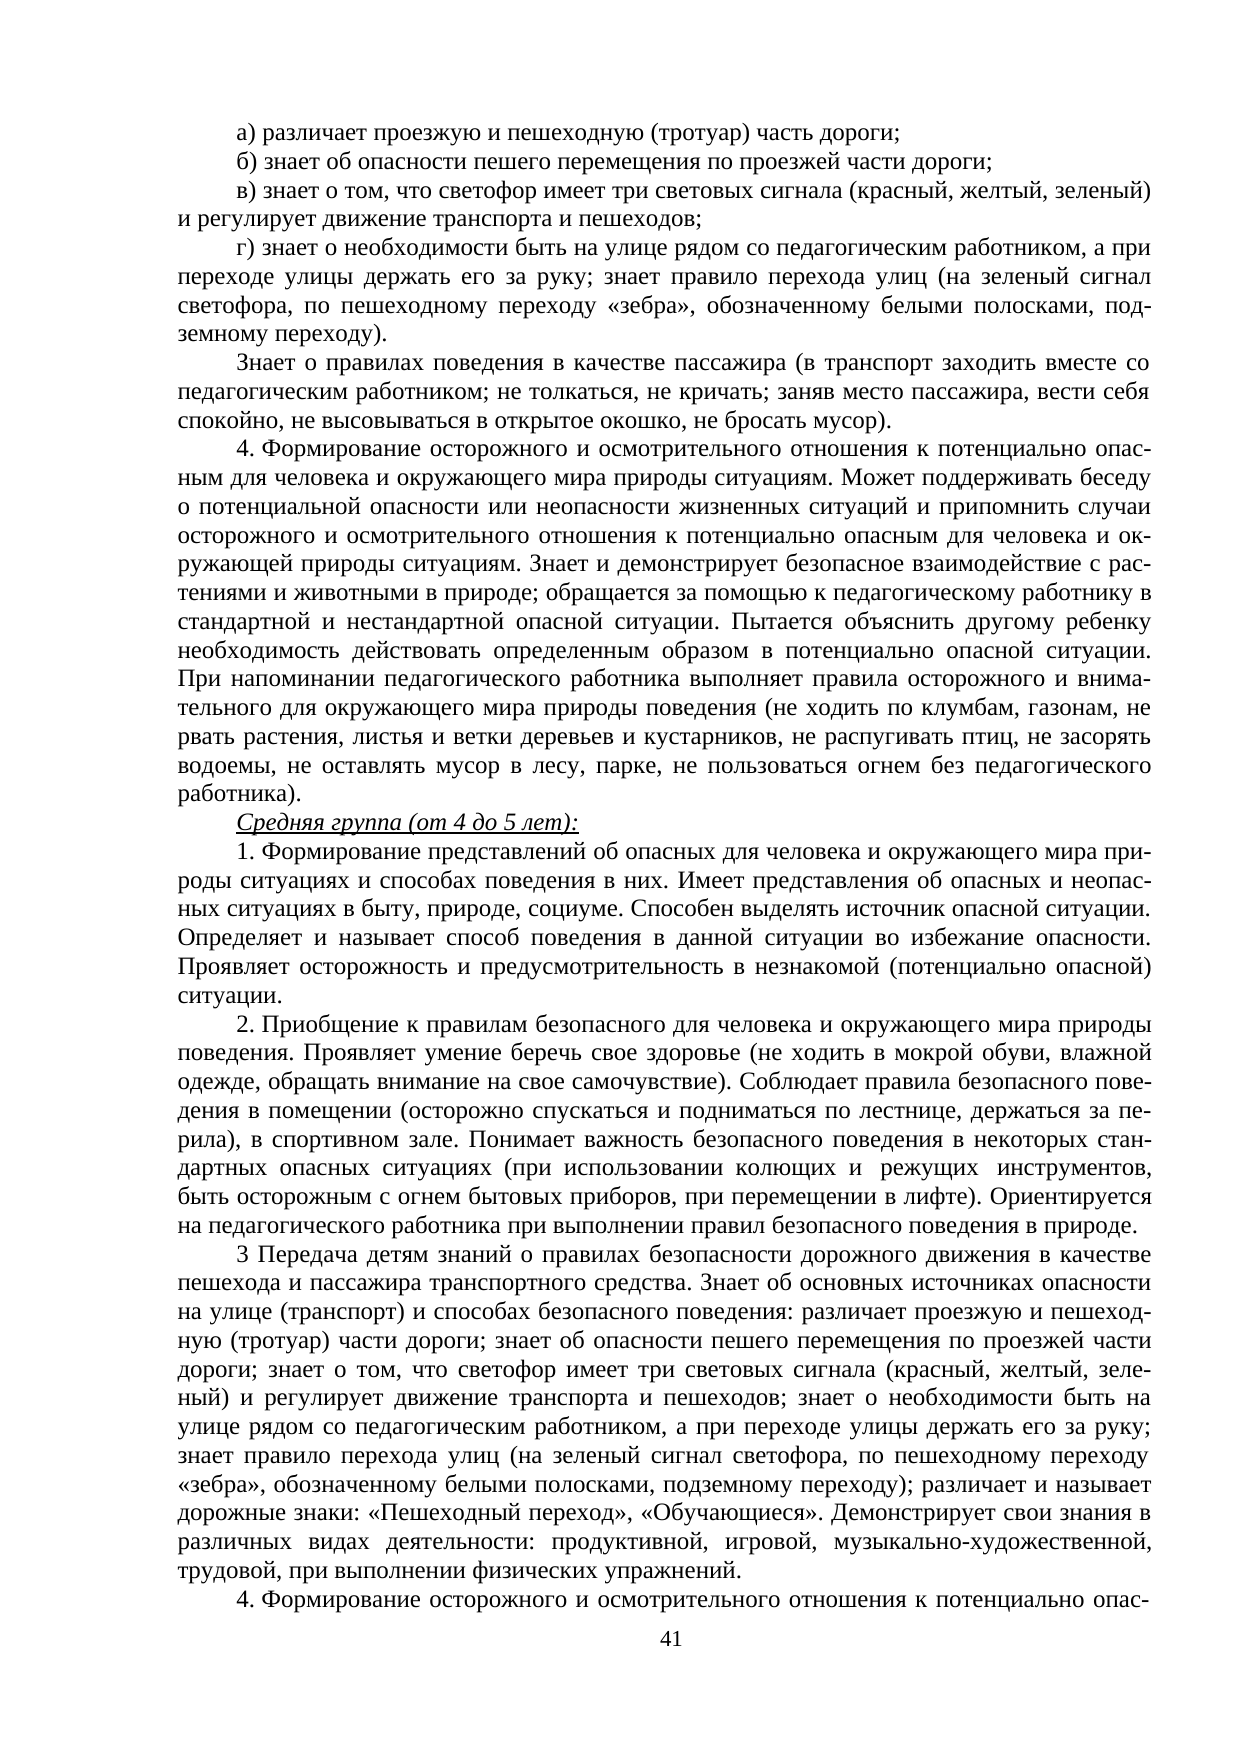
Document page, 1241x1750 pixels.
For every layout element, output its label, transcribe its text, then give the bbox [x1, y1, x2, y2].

text Знает о правилах поведения в качестве пассажира (в транспорт заходить вместе со педагогическим работником; не толкаться, не кричать; заняв место пассажира, вести себя спокойно, не высовываться в открытое окошко, не бросать мусор). [177, 347, 1151, 433]
text 4. Формирование осторожного и осмотрительного отношения к потенциально опас- [236, 1584, 1198, 1612]
text б) знает об опасности пешего перемещения по проезжей части дороги; [236, 146, 1198, 174]
text а) различает проезжую и пешеходную (тротуар) часть дороги; [236, 117, 1198, 146]
text 3 Передача детям знаний о правилах безопасности дорожного движения в качестве пешехода и пассажира транспортного средства. Знает об основных источниках опасности на улице (транспорт) и способах безопасного поведения: различает проезжую и пешеход- ную (тротуар) части дороги; знает об опасности пешего перемещения по проезжей части дороги; знает о том, что светофор имеет три световых сигнала (красный, желтый, зеле- ный) и регулирует движение транспорта и пешеходов; знает о необходимости быть на улице рядом со педагогическим работником, а при переходе улицы держать его за руку; знает правило перехода улиц (на зеленый сигнал светофора, по пешеходному переходу [177, 1239, 1152, 1469]
list Формирование осторожного и осмотрительного отношения к потенциально опас- ным для человека и окружающего мира природы ситуациям. Может поддерживать беседу о потенциальной опасности или неопасности жизненных ситуаций и припомнить случаи осторожного и осмотрительного отношения к потенциально опасным для человека и ок- ружающей природы ситуациям. Знает и демонстрирует безопасное взаимодействие с рас- тениями и животными в природе; обращается за помощью к педагогическому работнику в стандартной и нестандартной опасной ситуации. Пытается объяснить другому ребенку необходимость действовать определенным образом в потенциально опасной ситуации. При напоминании педагогического работника выполняет правила осторожного и внима- тельного для окружающего мира природы поведения (не ходить по клумбам, газонам, не рвать растения, листья и ветки деревьев и кустарников, не распугивать птиц, не засорять водоемы, не оставлять мусор в лесу, парке, не пользоваться огнем без педагогического работника). [177, 433, 1152, 807]
list Формирование представлений об опасных для человека и окружающего мира при- роды ситуациях и способах поведения в них. Имеет представления об опасных и неопас- ных ситуациях в быту, природе, социуме. Способен выделять источник опасной ситуации. Определяет и называет способ поведения в данной ситуации во избежание опасности. Проявляет осторожность и предусмотрительность в незнакомой (потенциально опасной) ситуации. [177, 836, 1152, 1008]
text Средняя группа (от 4 до 5 лет): [236, 807, 1198, 836]
text в) знает о том, что светофор имеет три световых сигнала (красный, желтый, зеленый) и регулирует движение транспорта и пешеходов; [177, 175, 1152, 232]
text г) знает о необходимости быть на улице рядом со педагогическим работником, а при переходе улицы держать его за руку; знает правило перехода улиц (на зеленый сигнал светофора, по пешеходному переходу «зебра», обозначенному белыми полосками, под- земному переходу). [177, 232, 1153, 347]
list Приобщение к правилам безопасного для человека и окружающего мира природы поведения. Проявляет умение беречь свое здоровье (не ходить в мокрой обуви, влажной одежде, обращать внимание на свое самочувствие). Соблюдает правила безопасного пове- дения в помещении (осторожно спускаться и подниматься по лестнице, держаться за пе- рила), в спортивном зале. Понимает важность безопасного поведения в некоторых стан- дартных опасных ситуациях (при использовании колющих и режущих инструментов, быть осторожным с огнем бытовых приборов, при перемещении в лифте). Ориентируется на педагогического работника при выполнении правил безопасного поведения в природе. [177, 1009, 1153, 1239]
text «зебра», обозначенному белыми полосками, подземному переходу); различает и называет дорожные знаки: «Пешеходный переход», «Обучающиеся». Демонстрирует свои знания в различных видах деятельности: продуктивной, игровой, музыкально-художественной, трудовой, при выполнении физических упражнений. [177, 1469, 1152, 1584]
